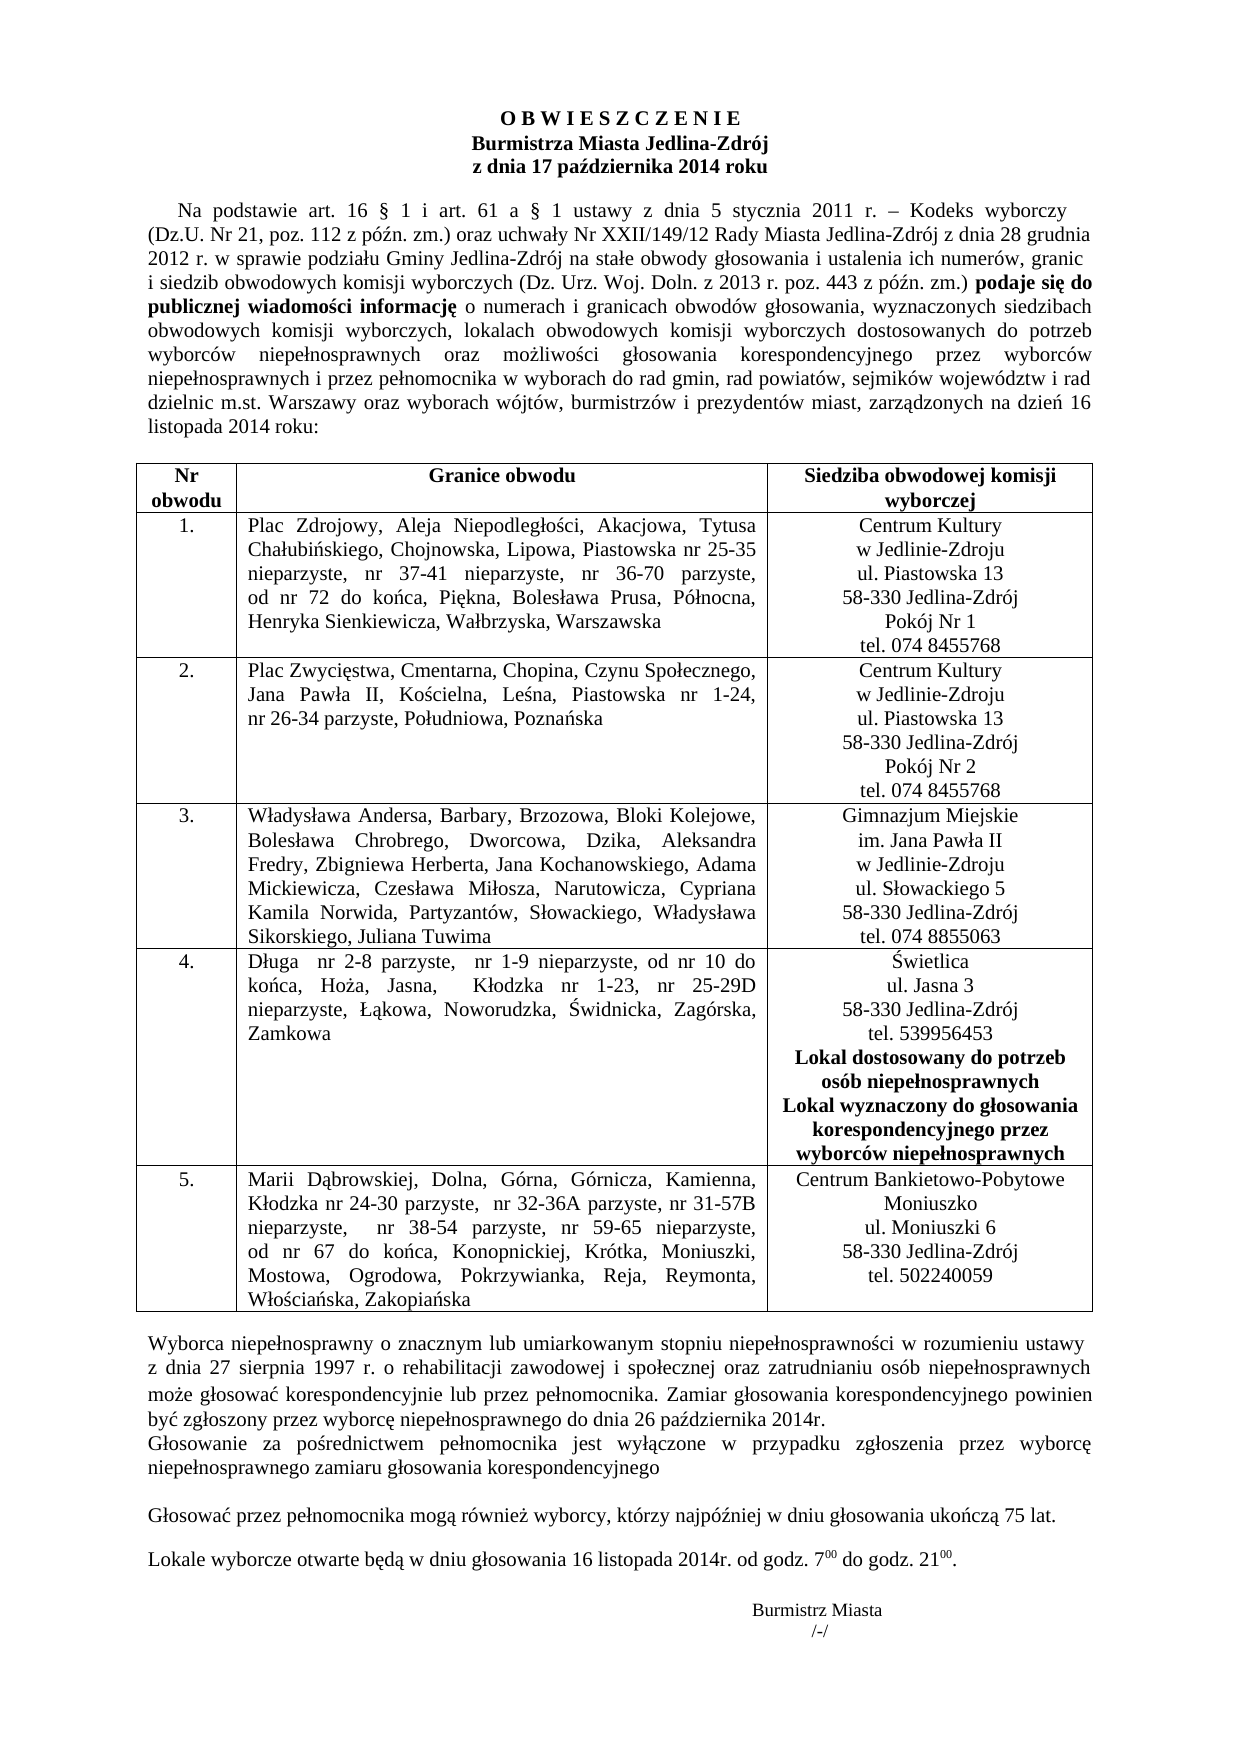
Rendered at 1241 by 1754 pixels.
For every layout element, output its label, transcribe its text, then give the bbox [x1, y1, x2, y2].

text Burmistrza Miasta Jedlina-Zdrój [148, 130, 1092, 154]
table_cell 4. [137, 949, 236, 1165]
table_cell Świetlica ul. Jasna 3 58-330 Jedlina-Zdrój tel. 539956453 Lokal dostosowany do potrzeb osób niepełnosprawnych Lokal wyznaczony do głosowania korespondencyjnego przez wyborców niepełnosprawnych [768, 949, 1092, 1165]
table_header Nr obwodu [137, 464, 236, 512]
table_cell Władysława Andersa, Barbary, Brzozowa, Bloki Kolejowe, Bolesława Chrobrego, Dworcowa, Dzika, Aleksandra Fredry, Zbigniewa Herberta, Jana Kochanowskiego, Adama Mickiewicza, Czesława Miłosza, Narutowicza, Cypriana Kamila Norwida, Partyzantów, Słowackiego, Władysława Sikorskiego, Juliana Tuwima [237, 804, 767, 948]
table_cell 1. [137, 513, 236, 657]
text Wyborca niepełnosprawny o znacznym lub umiarkowanym stopniu niepełnosprawności w rozumieniu ustawy z dnia 27 sierpnia 1997 r. o rehabilitacji zawodowej i społecznej oraz zatrudnianiu osób niepełnosprawnych może głosować korespondencyjnie lub przez pełnomocnika. Zamiar głosowania korespondencyjnego powinien być zgłoszony przez wyborcę niepełnosprawnego do dnia 26 października 2014r. [148, 1331, 1092, 1431]
text Głosowanie za pośrednictwem pełnomocnika jest wyłączone w przypadku zgłoszenia przez wyborcę niepełnosprawnego zamiaru głosowania korespondencyjnego [148, 1431, 1092, 1479]
table_cell Centrum Kultury w Jedlinie-Zdroju ul. Piastowska 13 58-330 Jedlina-Zdrój Pokój Nr 2 tel. 074 8455768 [768, 658, 1092, 802]
table_cell Marii Dąbrowskiej, Dolna, Górna, Górnicza, Kamienna, Kłodzka nr 24-30 parzyste, nr 32-36A parzyste, nr 31-57B nieparzyste, nr 38-54 parzyste, nr 59-65 nieparzyste, od nr 67 do końca, Konopnickiej, Krótka, Moniuszki, Mostowa, Ogrodowa, Pokrzywianka, Reja, Reymonta, Włościańska, Zakopiańska [237, 1166, 767, 1311]
table_cell Centrum Kultury w Jedlinie-Zdroju ul. Piastowska 13 58-330 Jedlina-Zdrój Pokój Nr 1 tel. 074 8455768 [768, 513, 1092, 657]
text Głosować przez pełnomocnika mogą również wyborcy, którzy najpóźniej w dniu głosowania ukończą 75 lat. [148, 1503, 1092, 1527]
table_cell Centrum Bankietowo-Pobytowe Moniuszko ul. Moniuszki 6 58-330 Jedlina-Zdrój tel. 502240059 [768, 1166, 1092, 1311]
text O B W I E S Z C Z E N I E [148, 106, 1092, 130]
text Lokale wyborcze otwarte będą w dniu głosowania 16 listopada 2014r. od godz. 700 do godz. 2100. [148, 1547, 1092, 1571]
table_cell 3. [137, 804, 236, 948]
table_cell Długa nr 2-8 parzyste, nr 1-9 nieparzyste, od nr 10 do końca, Hoża, Jasna, Kłodzka nr 1-23, nr 25-29D nieparzyste, Łąkowa, Noworudzka, Świdnicka, Zagórska, Zamkowa [237, 949, 767, 1165]
table_header Granice obwodu [237, 464, 767, 512]
text Burmistrz Miasta [148, 1599, 1092, 1620]
text z dnia 17 października 2014 roku [148, 154, 1092, 178]
table_cell 5. [137, 1166, 236, 1311]
table_cell 2. [137, 658, 236, 802]
table_cell Plac Zdrojowy, Aleja Niepodległości, Akacjowa, Tytusa Chałubińskiego, Chojnowska, Lipowa, Piastowska nr 25-35 nieparzyste, nr 37-41 nieparzyste, nr 36-70 parzyste, od nr 72 do końca, Piękna, Bolesława Prusa, Północna, Henryka Sienkiewicza, Wałbrzyska, Warszawska [237, 513, 767, 657]
table_header Siedziba obwodowej komisji wyborczej [768, 464, 1092, 512]
table_cell Gimnazjum Miejskie im. Jana Pawła II w Jedlinie-Zdroju ul. Słowackiego 5 58-330 Jedlina-Zdrój tel. 074 8855063 [768, 804, 1092, 948]
table_cell Plac Zwycięstwa, Cmentarna, Chopina, Czynu Społecznego, Jana Pawła II, Kościelna, Leśna, Piastowska nr 1-24, nr 26-34 parzyste, Południowa, Poznańska [237, 658, 767, 802]
text Na podstawie art. 16 § 1 i art. 61 a § 1 ustawy z dnia 5 stycznia 2011 r. – Kodeks wyborczy (Dz.U. Nr 21, poz. 112 z późn. zm.) oraz uchwały Nr XXII/149/12 Rady Miasta Jedlina-Zdrój z dnia 28 grudnia 2012 r. w sprawie podziału Gminy Jedlina-Zdrój na stałe obwody głosowania i ustalenia ich numerów, granic i siedzib obwodowych komisji wyborczych (Dz. Urz. Woj. Doln. z 2013 r. poz. 443 z późn. zm.) podaje się do publicznej wiadomości informację o numerach i granicach obwodów głosowania, wyznaczonych siedzibach obwodowych komisji wyborczych, lokalach obwodowych komisji wyborczych dostosowanych do potrzeb wyborców niepełnosprawnych oraz możliwości głosowania korespondencyjnego przez wyborców niepełnosprawnych i przez pełnomocnika w wyborach do rad gmin, rad powiatów, sejmików województw i rad dzielnic m.st. Warszawy oraz wyborach wójtów, burmistrzów i prezydentów miast, zarządzonych na dzień 16 listopada 2014 roku: [148, 198, 1092, 438]
text /-/ [738, 1620, 1092, 1642]
